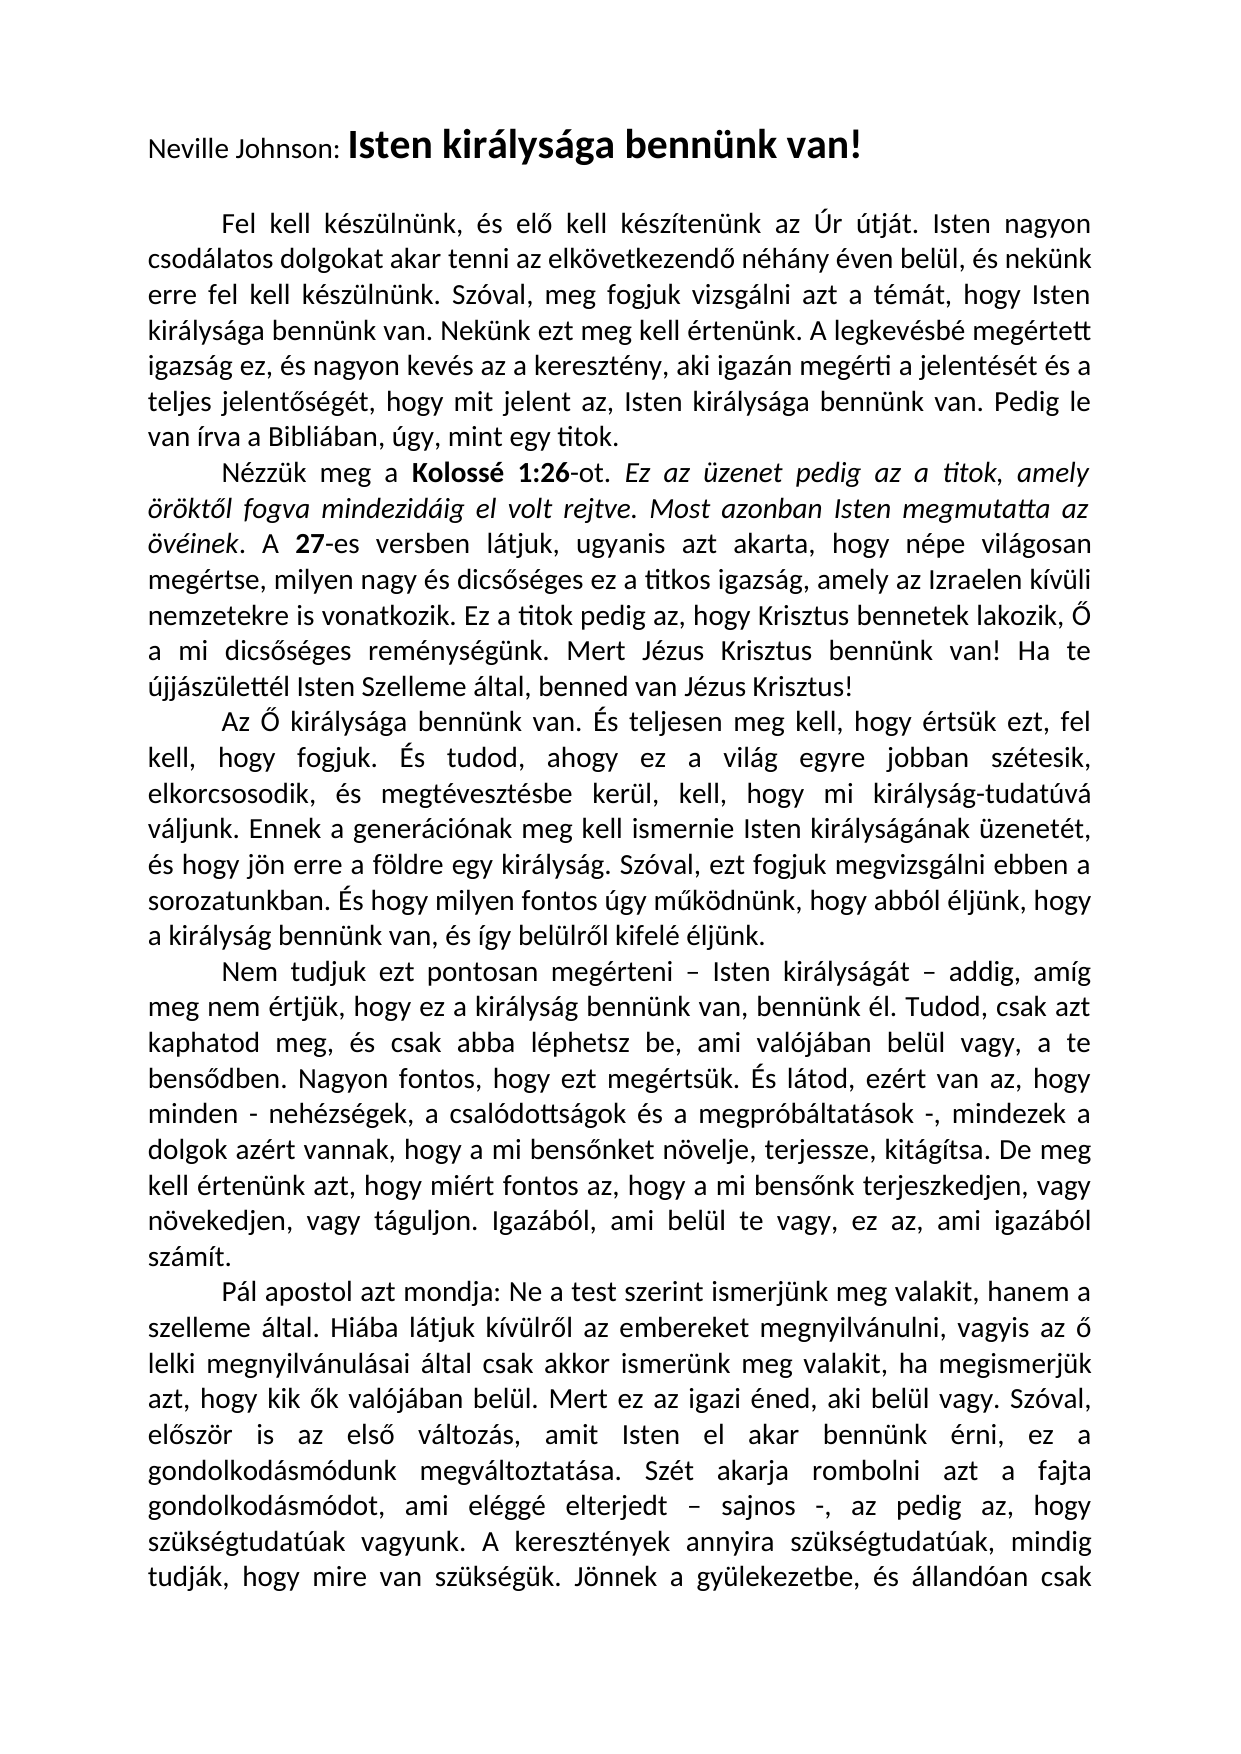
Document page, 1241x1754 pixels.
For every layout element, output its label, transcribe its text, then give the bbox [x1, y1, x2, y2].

text Fel kell készülnünk, és elő kell készítenünk az Úr útját. Isten nagyon csodálatos dolgokat akar tenni az elkövetkezendő néhány éven belül, és nekünk erre fel kell készülnünk. Szóval, meg fogjuk vizsgálni azt a témát, hogy Isten királysága bennünk van. Nekünk ezt meg kell értenünk. A legkevésbé megértett igazság ez, és nagyon kevés az a keresztény, aki igazán megérti a jelentését és a teljes jelentőségét, hogy mit jelent az, Isten királysága bennünk van. Pedig le van írva a Bibliában, úgy, mint egy titok. [148, 205, 1093, 454]
text Neville Johnson: Isten királysága bennünk van! [148, 118, 1093, 169]
text Az Ő királysága bennünk van. És teljesen meg kell, hogy értsük ezt, fel kell, hogy fogjuk. És tudod, ahogy ez a világ egyre jobban szétesik, elkorcsosodik, és megtévesztésbe kerül, kell, hogy mi királyság-tudatúvá váljunk. Ennek a generációnak meg kell ismernie Isten királyságának üzenetét, és hogy jön erre a földre egy királyság. Szóval, ezt fogjuk megvizsgálni ebben a sorozatunkban. És hogy milyen fontos úgy működnünk, hogy abból éljünk, hogy a királyság bennünk van, és így belülről kifelé éljünk. [148, 703, 1093, 953]
text Nézzük meg a Kolossé 1:26-ot. Ez az üzenet pedig az a titok, amely öröktől fogva mindezidáig el volt rejtve. Most azonban Isten megmutatta az övéinek. A 27-es versben látjuk, ugyanis azt akarta, hogy népe világosan megértse, milyen nagy és dicsőséges ez a titkos igazság, amely az Izraelen kívüli nemzetekre is vonatkozik. Ez a titok pedig az, hogy Krisztus bennetek lakozik, Ő a mi dicsőséges reménységünk. Mert Jézus Krisztus bennünk van! Ha te újjászülettél Isten Szelleme által, benned van Jézus Krisztus! [148, 454, 1093, 703]
text Nem tudjuk ezt pontosan megérteni – Isten királyságát – addig, amíg meg nem értjük, hogy ez a királyság bennünk van, bennünk él. Tudod, csak azt kaphatod meg, és csak abba léphetsz be, ami valójában belül vagy, a te bensődben. Nagyon fontos, hogy ezt megértsük. És látod, ezért van az, hogy minden - nehézségek, a csalódottságok és a megpróbáltatások -, mindezek a dolgok azért vannak, hogy a mi bensőnket növelje, terjessze, kitágítsa. De meg kell értenünk azt, hogy miért fontos az, hogy a mi bensőnk terjeszkedjen, vagy növekedjen, vagy táguljon. Igazából, ami belül te vagy, ez az, ami igazából számít. [148, 953, 1093, 1273]
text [148, 1273, 1093, 1594]
